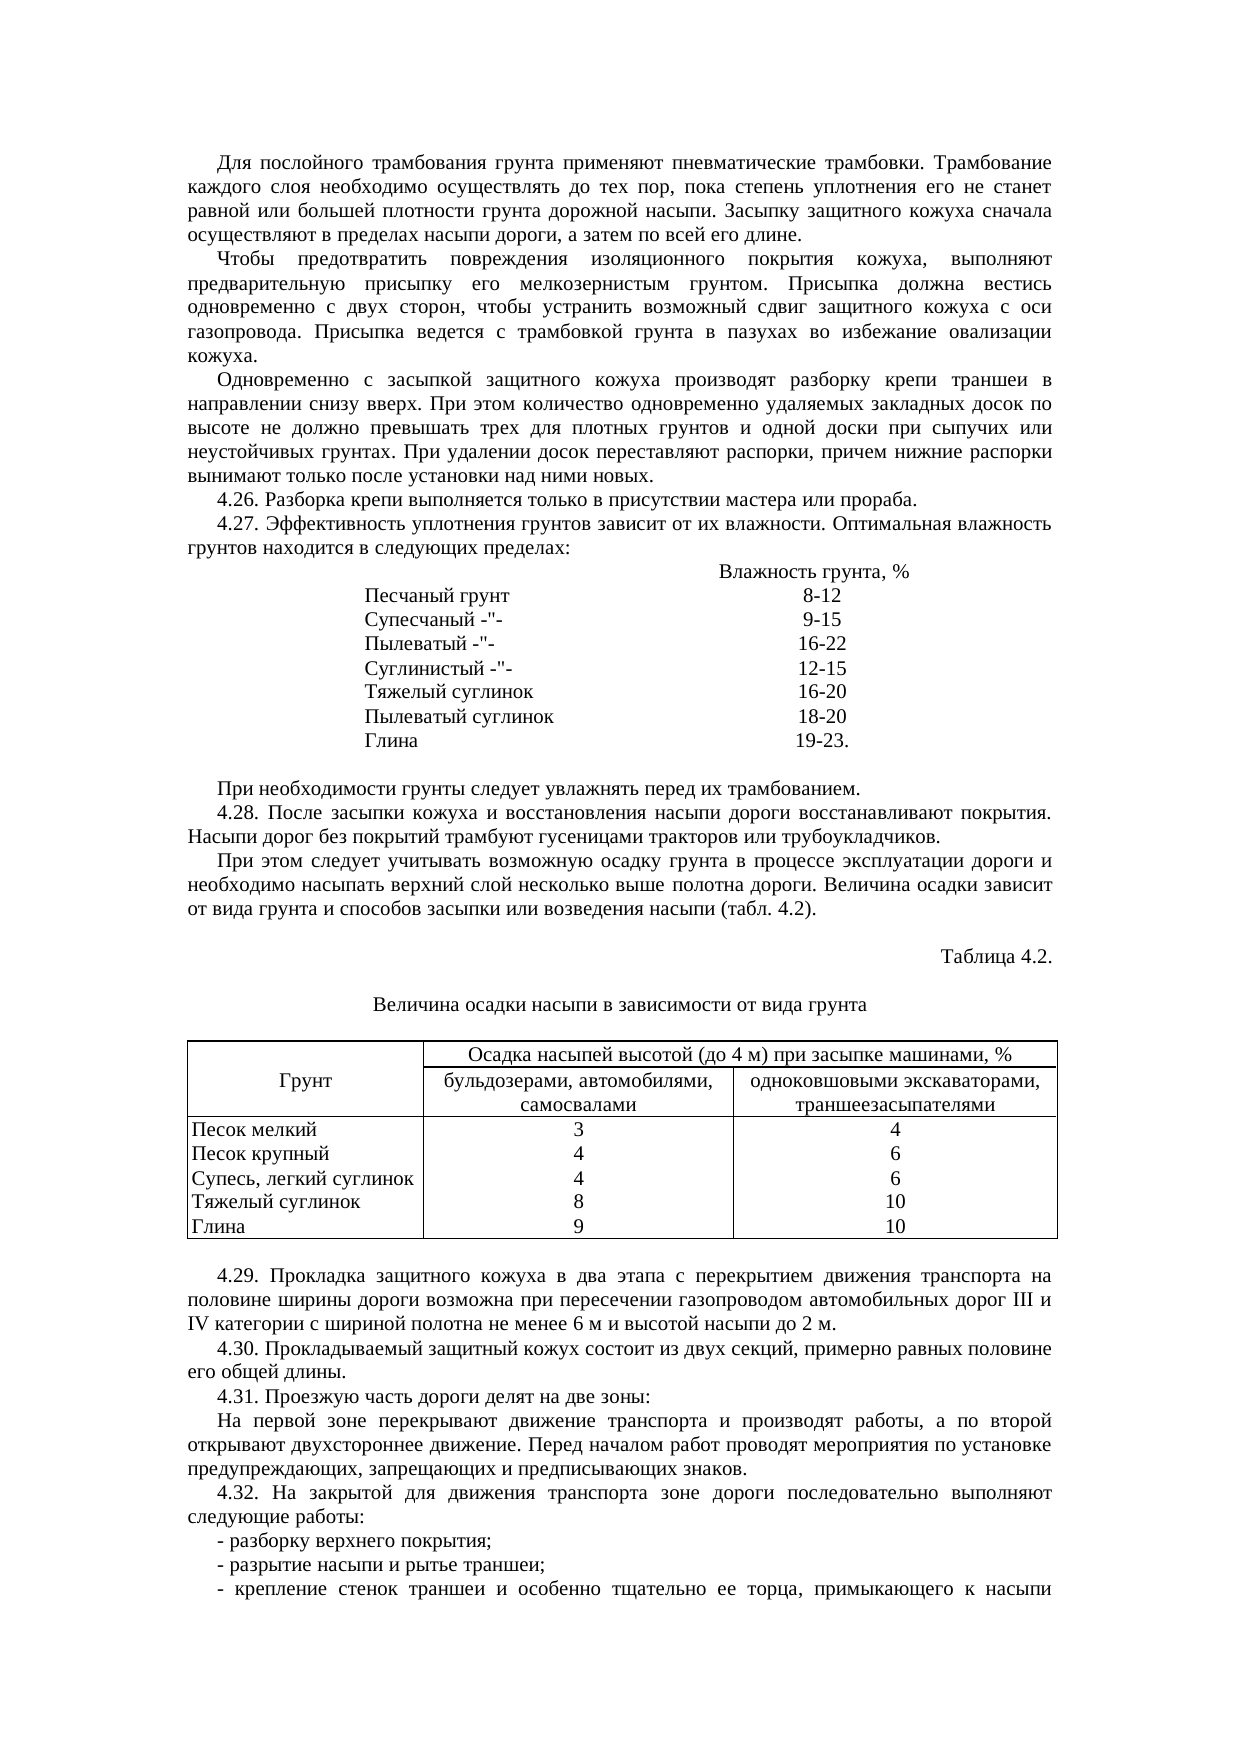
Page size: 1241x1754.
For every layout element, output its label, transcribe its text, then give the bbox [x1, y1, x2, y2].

text Одновременно с засыпкой защитного кожуха производят разборку крепи траншеи в направлении снизу вверх. При этом количество одновременно удаляемых закладных досок по высоте не должно превышать трех для плотных грунтов и одной доски при сыпучих или неустойчивых грунтах. При удалении досок переставляют распорки, причем нижние распорки вынимают только после установки над ними новых. [187, 367, 1053, 487]
text Суглинистый -"- 12-15 [187, 655, 1053, 679]
text 4.32. На закрытой для движения транспорта зоне дороги последовательно выполняют следующие работы: [187, 1480, 1053, 1528]
text При необходимости грунты следует увлажнять перед их трамбованием. [187, 776, 1053, 800]
table_cell Песок крупный [188, 1141, 423, 1165]
text 4.31. Проезжую часть дороги делят на две зоны: [187, 1383, 1053, 1407]
text 4.30. Прокладываемый защитный кожух состоит из двух секций, примерно равных половине его общей длины. [187, 1335, 1053, 1383]
text Величина осадки насыпи в зависимости от вида грунта [187, 992, 1053, 1016]
text - разборку верхнего покрытия; [187, 1528, 1053, 1552]
table_cell 4 [424, 1165, 733, 1189]
text 4.28. После засыпки кожуха и восстановления насыпи дороги восстанавливают покрытия. Насыпи дорог без покрытий трамбуют гусеницами тракторов или трубоукладчиков. [187, 800, 1053, 848]
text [187, 1576, 1053, 1600]
text Глина 19-23. [187, 727, 1053, 752]
table_cell Глина [188, 1214, 423, 1237]
table_cell бульдозерами, автомобилями, самосвалами [424, 1068, 733, 1116]
text Чтобы предотвратить повреждения изоляционного покрытия кожуха, выполняют предварительную присыпку его мелкозернистым грунтом. Присыпка должна вестись одновременно с двух сторон, чтобы устранить возможный сдвиг защитного кожуха с оси газопровода. Присыпка ведется с трамбовкой грунта в пазухах во избежание овализации кожуха. [187, 246, 1053, 367]
table_cell 6 [734, 1165, 1057, 1189]
table_cell Супесь, легкий суглинок [188, 1165, 423, 1189]
text - разрытие насыпи и рытье траншеи; [187, 1552, 1053, 1576]
table_cell Песок мелкий [188, 1117, 423, 1141]
table_cell 3 [424, 1117, 733, 1141]
text Пылеватый суглинок 18-20 [187, 703, 1053, 727]
text Таблица 4.2. [187, 944, 1053, 968]
text Тяжелый суглинок 16-20 [187, 679, 1053, 703]
table_header Осадка насыпей высотой (до 4 м) при засыпке машинами, % [424, 1042, 1057, 1066]
text На первой зоне перекрывают движение транспорта и производят работы, а по второй открывают двухстороннее движение. Перед началом работ проводят мероприятия по установке предупреждающих, запрещающих и предписывающих знаков. [187, 1407, 1053, 1480]
table_cell 10 [734, 1214, 1057, 1237]
table_cell 4 [734, 1116, 1057, 1141]
text Супесчаный -"- 9-15 [187, 607, 1053, 631]
table_cell 4 [424, 1141, 733, 1165]
text Влажность грунта, % [187, 559, 1053, 583]
text 4.27. Эффективность уплотнения грунтов зависит от их влажности. Оптимальная влажность грунтов находится в следующих пределах: [187, 511, 1053, 559]
text Для послойного трамбования грунта применяют пневматические трамбовки. Трамбование каждого слоя необходимо осуществлять до тех пор, пока степень уплотнения его не станет равной или большей плотности грунта дорожной насыпи. Засыпку защитного кожуха сначала осуществляют в пределах насыпи дороги, а затем по всей его длине. [187, 150, 1053, 246]
table_cell Тяжелый суглинок [188, 1189, 423, 1213]
text 4.26. Разборка крепи выполняется только в присутствии мастера или прораба. [187, 487, 1053, 511]
table_cell 8 [424, 1189, 733, 1213]
text 4.29. Прокладка защитного кожуха в два этапа с перекрытием движения транспорта на половине ширины дороги возможна при пересечении газопроводом автомобильных дорог III и IV категории с шириной полотна не менее 6 м и высотой насыпи до 2 м. [187, 1263, 1053, 1335]
text При этом следует учитывать возможную осадку грунта в процессе эксплуатации дороги и необходимо насыпать верхний слой несколько выше полотна дороги. Величина осадки зависит от вида грунта и способов засыпки или возведения насыпи (табл. 4.2). [187, 848, 1053, 920]
table_header [188, 1042, 423, 1066]
table_cell Грунт [188, 1066, 423, 1116]
text Пылеватый -"- 16-22 [187, 631, 1053, 655]
table_cell 6 [734, 1141, 1057, 1165]
table_cell 10 [734, 1189, 1057, 1213]
text Песчаный грунт 8-12 [187, 583, 1053, 607]
table_cell 9 [424, 1214, 733, 1237]
table_cell одноковшовыми экскаваторами, траншеезасыпателями [734, 1066, 1057, 1116]
